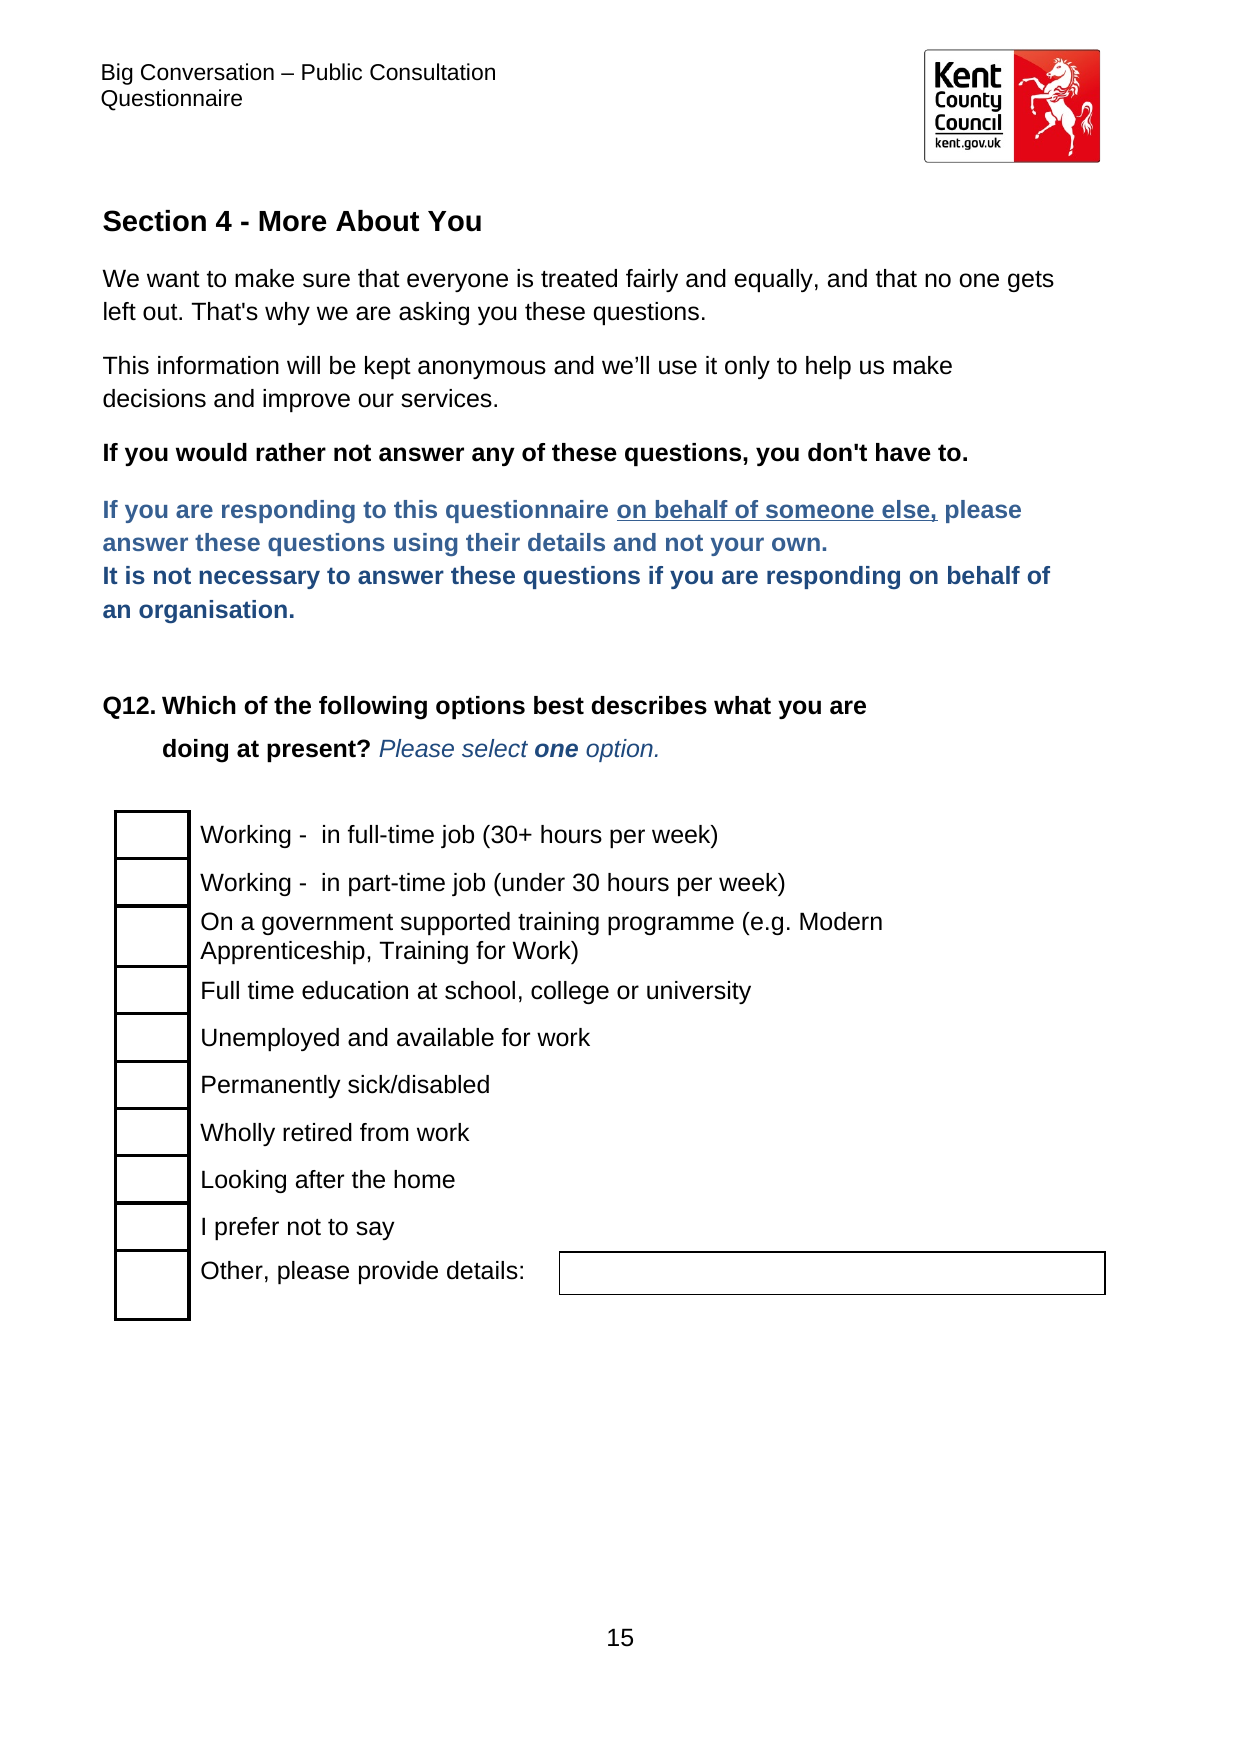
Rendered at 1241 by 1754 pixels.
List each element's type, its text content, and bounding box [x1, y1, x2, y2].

table_header Section 4 - More About You We want to make sure that everyone is treated fairly and equally, and that no one gets left out. That's why we are asking you these questions. This information will be kept anonymous and we’ll use it only to help us make decisions and improve our services. If you would rather not answer any of these questions, you don't have to. If you are responding to this questionnaire on behalf of someone else, please answer these questions using their details and not your own. It is not necessary to answer these questions if you are responding on behalf of an organisation. [102, 204, 1060, 1587]
picture [923, 48, 1101, 163]
